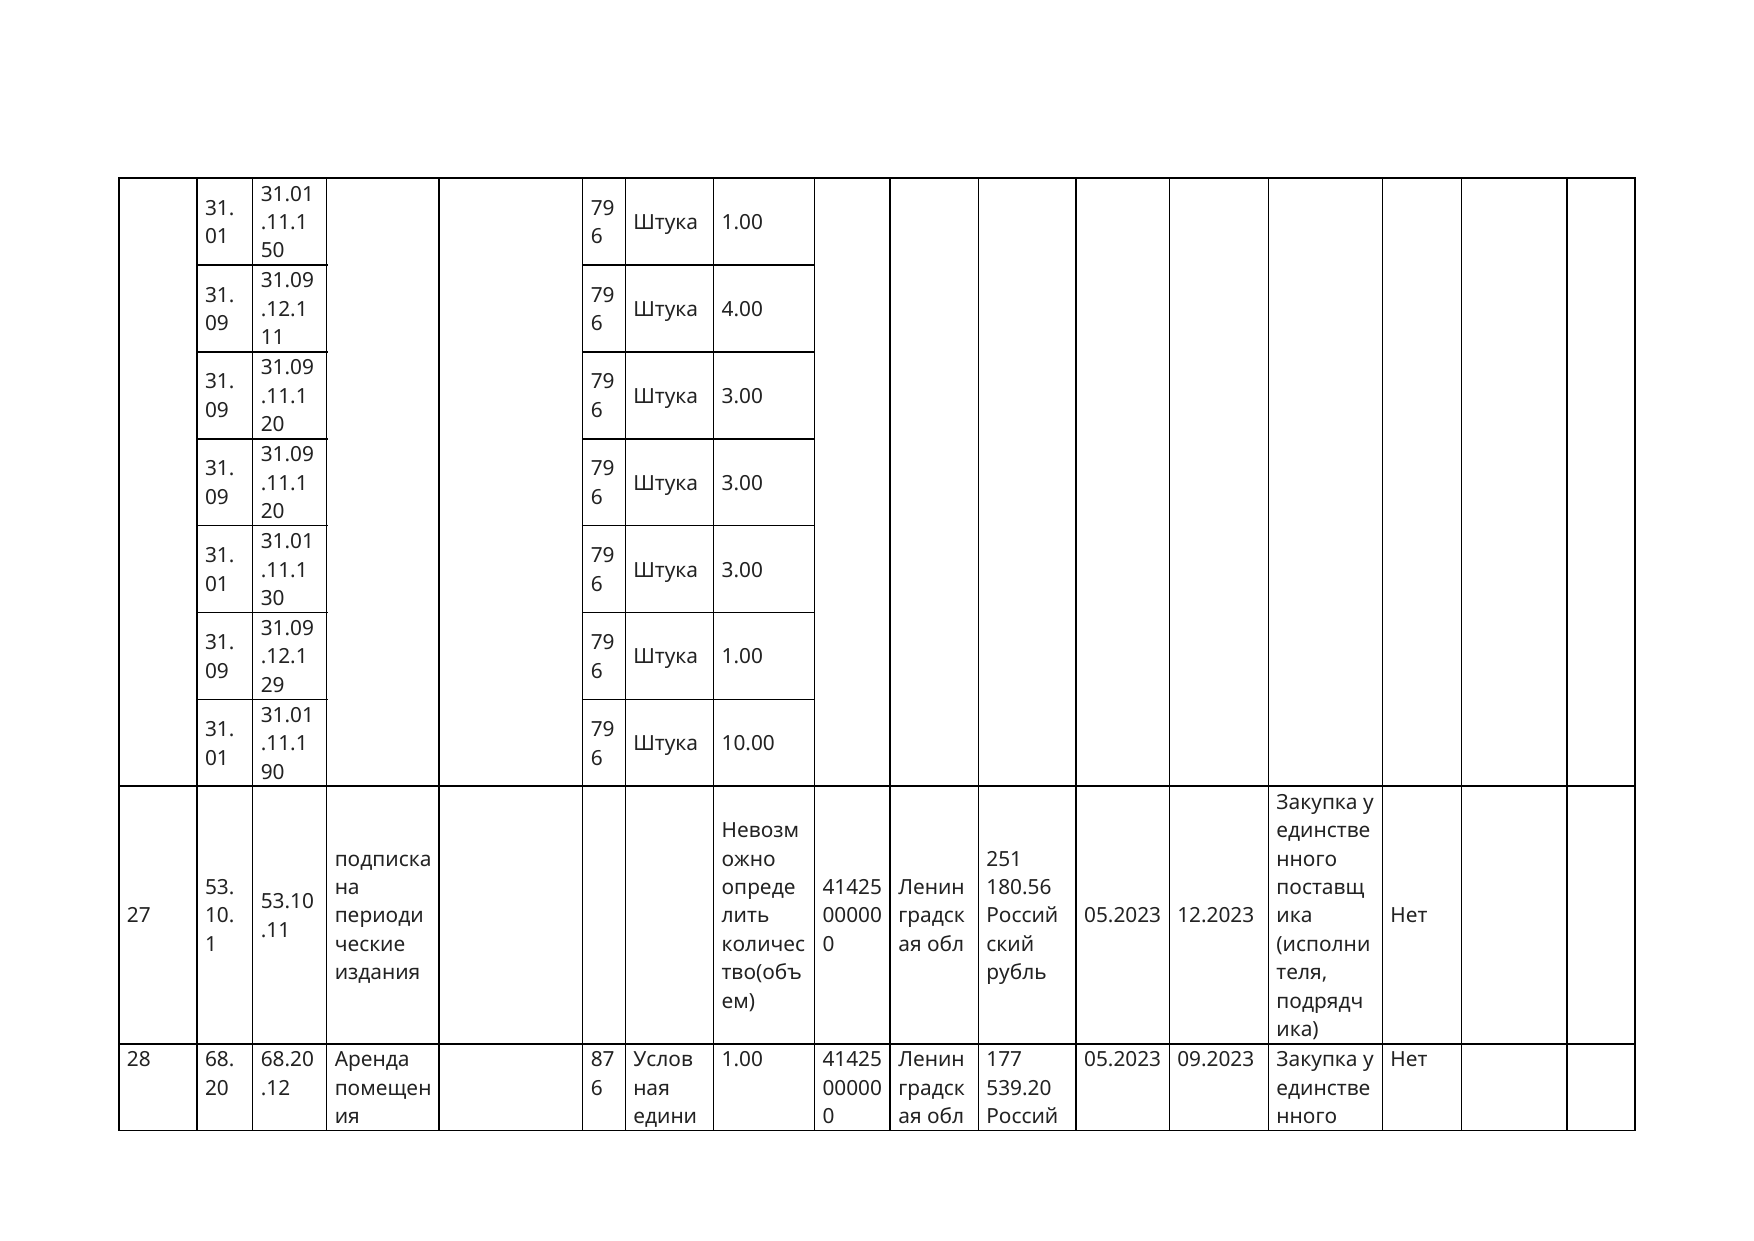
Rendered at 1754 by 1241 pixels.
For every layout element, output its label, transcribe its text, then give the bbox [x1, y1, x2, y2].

table_cell [440, 1045, 582, 1130]
table_cell 05.2023 [1077, 787, 1169, 1043]
table_cell 1.00 [714, 179, 814, 264]
table_cell 31.01.11.190 [253, 700, 326, 785]
table_cell 31.09.11.120 [253, 440, 326, 525]
table_cell [626, 787, 713, 1043]
table_cell Штука [626, 353, 713, 438]
table_cell 41425000000 [815, 787, 889, 1043]
table_cell Штука [626, 440, 713, 525]
table_cell Штука [626, 526, 713, 612]
table_cell 05.2023 [1077, 1045, 1169, 1130]
table_cell 3.00 [714, 440, 814, 525]
table_cell 68.20 [198, 1045, 252, 1130]
table_cell 796 [583, 179, 625, 264]
table_cell Штука [626, 700, 713, 785]
table_cell 31.09.11.120 [253, 353, 326, 438]
table_cell 31.01 [198, 700, 252, 785]
table_cell 31.01.11.150 [253, 179, 326, 264]
table_cell [440, 787, 582, 1043]
table_cell Штука [626, 613, 713, 698]
table_cell 796 [583, 613, 625, 698]
table_cell 796 [583, 353, 625, 438]
table_cell 41425000000 [815, 1045, 889, 1130]
table_cell 796 [583, 526, 625, 612]
table_cell 796 [583, 700, 625, 785]
table_cell 31.09 [198, 266, 252, 351]
table_cell 3.00 [714, 526, 814, 612]
table_cell 3.00 [714, 353, 814, 438]
table_cell Ленинградская обл [891, 1045, 978, 1130]
table_cell 796 [583, 440, 625, 525]
table_cell Штука [626, 266, 713, 351]
table_cell 12.2023 [1170, 787, 1268, 1043]
table_cell 31.09 [198, 440, 252, 525]
table_cell 1.00 [714, 613, 814, 698]
table_cell 876 [583, 1045, 625, 1130]
table_cell Условная единица [626, 1045, 713, 1130]
table_cell [583, 787, 625, 1043]
table_cell 4.00 [714, 266, 814, 351]
table_cell 09.2023 [1170, 1045, 1268, 1130]
table_cell 796 [583, 266, 625, 351]
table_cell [1269, 1045, 1382, 1130]
table_cell 251 180.56 Российский рубль [979, 787, 1075, 1043]
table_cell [979, 1045, 1075, 1130]
table_cell Невозможно определить количество(объем) [714, 787, 814, 1043]
table_cell 53.10.1 [198, 787, 252, 1043]
table_cell 31.01.11.130 [253, 526, 326, 612]
table_cell 10.00 [714, 700, 814, 785]
table_cell Штука [626, 179, 713, 264]
table_cell подписка на периодические издания [327, 787, 438, 1043]
table_cell 28 [120, 1045, 196, 1130]
table_cell [1568, 1045, 1634, 1130]
table_cell 31.09.12.129 [253, 613, 326, 698]
table_cell 68.20.12 [253, 1045, 326, 1130]
table_cell 31.09 [198, 353, 252, 438]
table_cell 31.01 [198, 526, 252, 612]
table_cell 31.09.12.111 [253, 266, 326, 351]
table_cell 31.09 [198, 613, 252, 698]
table_cell Ленинградская обл [891, 787, 978, 1043]
table_cell [1568, 787, 1634, 1043]
table_cell 53.10.11 [253, 787, 326, 1043]
table_cell [1462, 1045, 1566, 1130]
table_cell 27 [120, 787, 196, 1043]
table_cell [1462, 787, 1566, 1043]
table_cell 31.01 [198, 179, 252, 264]
table_cell Аренда помещения [327, 1045, 438, 1130]
table_cell Закупка у единственного поставщика (исполнителя, подрядчика) [1269, 787, 1382, 1043]
table_cell Нет [1383, 787, 1461, 1043]
table_cell 1.00 [714, 1045, 814, 1130]
table_cell Нет [1383, 1045, 1461, 1130]
